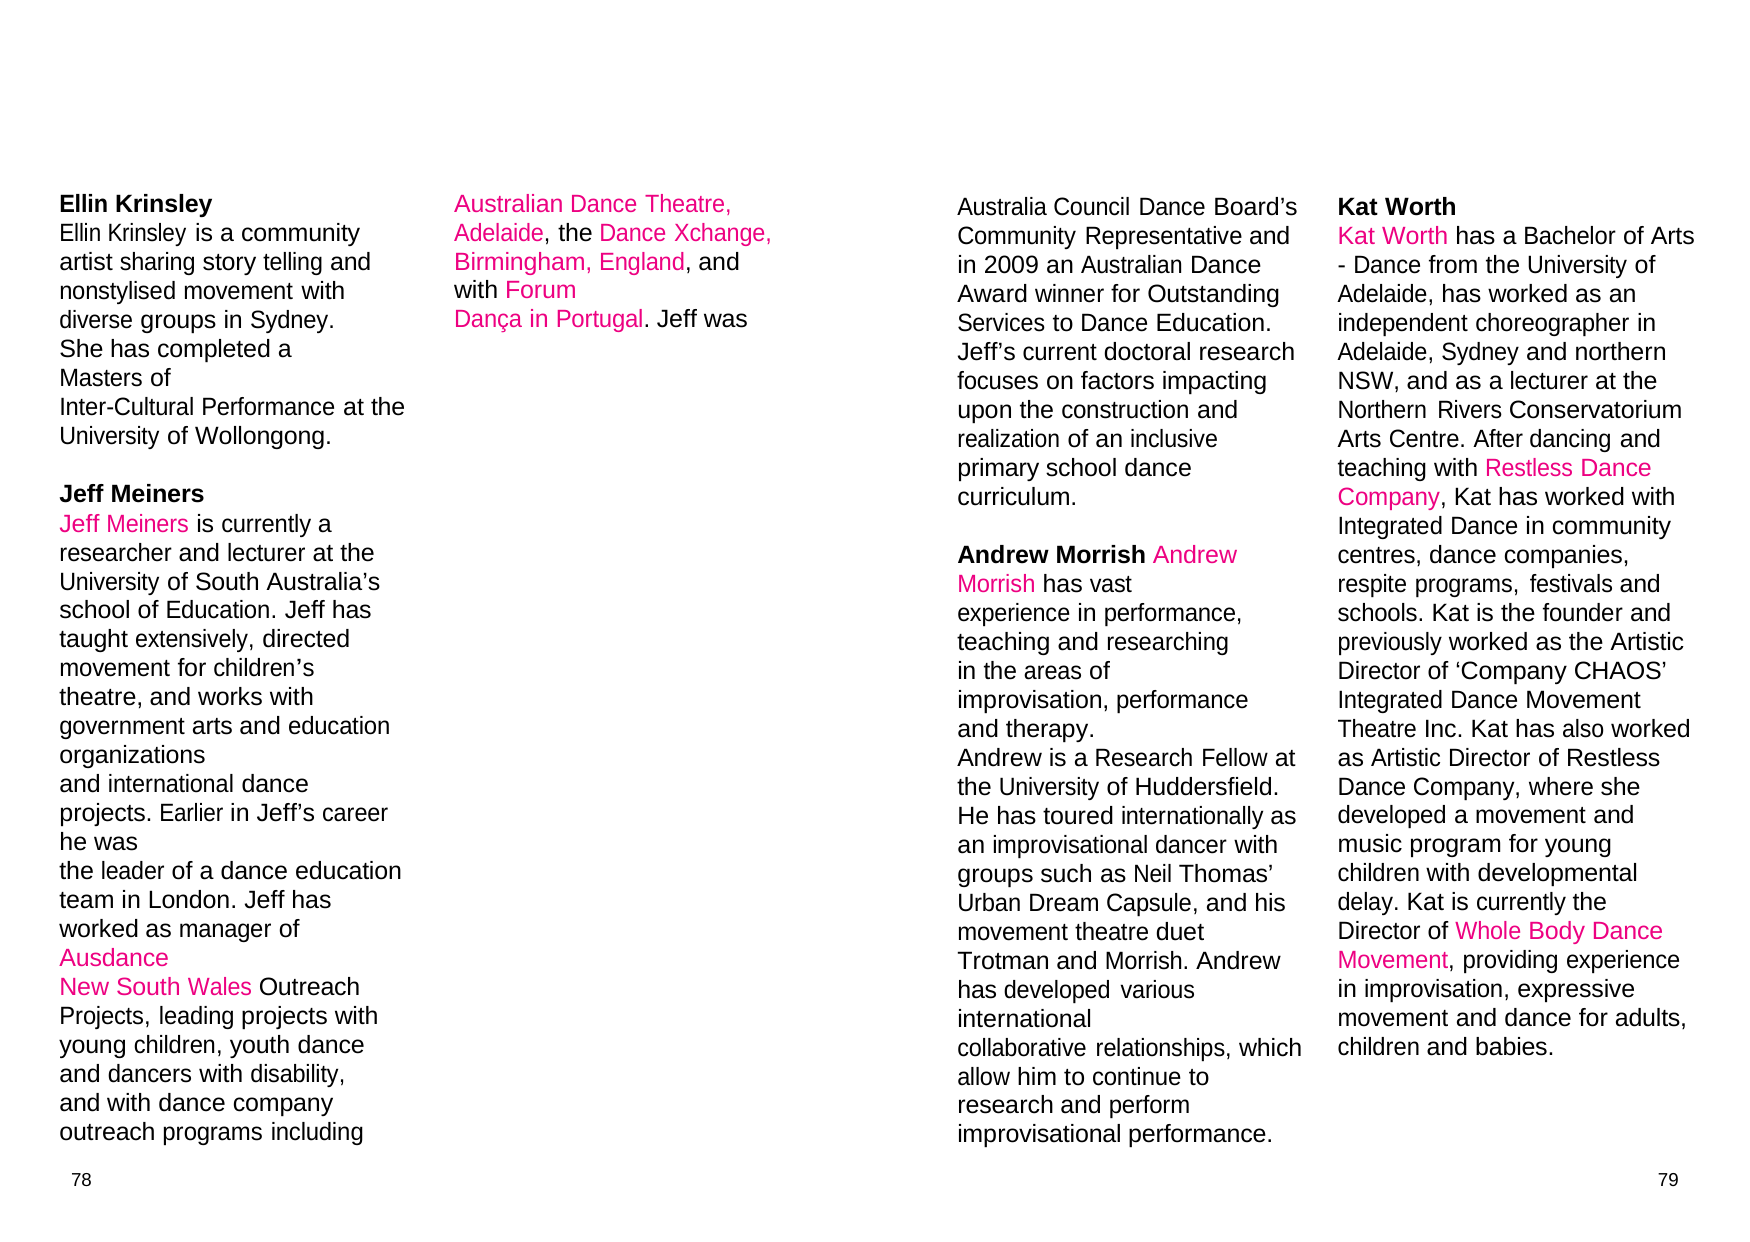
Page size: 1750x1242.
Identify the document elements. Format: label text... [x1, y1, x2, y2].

text the leader of a dance education team in London. Jeff has worked as manager of Ausdance [59, 856, 411, 972]
text Dança in Portugal. Jeff was [454, 304, 792, 333]
text Kat Worth [1337, 192, 1694, 221]
text Andrew is a Research Fellow at the University of Huddersfield. He has toured internationally as an improvisational dancer with groups such as Neil Thomas’ Urban Dream Capsule, and his movement theatre duet Trotman and Morrish. Andrew has developed various international [957, 743, 1299, 1032]
text Andrew Morrish Andrew Morrish has vast experience in performance, teaching and researching in the areas of improvisation, performance and therapy. [957, 540, 1251, 743]
text collaborative relationships, which allow him to continue to research and perform improvisational performance. [957, 1032, 1309, 1148]
text and international dance projects. Earlier in Jeff’s career he was [59, 769, 408, 856]
text New South Wales Outreach Projects, leading projects with young children, youth dance and dancers with disability, and with dance company outreach programs including Australian Dance Theatre, Adelaide, the Dance Xchange, Birmingham, England, and with Forum [59, 972, 393, 1146]
text children with developmental delay. Kat is currently the Director of Whole Body Dance [1337, 858, 1672, 945]
text Movement, providing experience in improvisation, expressive movement and dance for adults, children and babies. [1337, 945, 1695, 1061]
text Ellin Krinsley [59, 189, 406, 217]
text Ellin Krinsley is a community artist sharing story telling and nonstylised movement with diverse groups in Sydney. She has completed a Masters of [59, 218, 382, 391]
text Kat Worth has a Bachelor of Arts - Dance from the University of Adelaide, has worked as an independent choreographer in Adelaide, Sydney and northern NSW, and as a lecturer at the Northern Rivers Conservatorium Arts Centre. After dancing and teaching with Restless Dance Company, Kat has worked with Integrated Dance in community centres, dance companies, respite programs, festivals and schools. Kat is the founder and previously worked as the Artistic Director of ‘Company CHAOS’ Integrated Dance Movement Theatre Inc. Kat has also worked as Artistic Director of Restless Dance Company, where she developed a movement and music program for young [1337, 221, 1698, 858]
text Australia Council Dance Board’s Community Representative and in 2009 an Australian Dance Award winner for Outstanding Services to Dance Education. Jeff’s current doctoral research focuses on factors impacting upon the construction and realization of an inclusive primary school dance curriculum. [957, 192, 1304, 510]
text Inter-Cultural Performance at the [59, 392, 409, 420]
text Jeff Meiners [59, 479, 406, 508]
text University of Wollongong. [59, 421, 406, 449]
text New South Wales Outreach Projects, leading projects with young children, youth dance and dancers with disability, and with dance company outreach programs including Australian Dance Theatre, Adelaide, the Dance Xchange, Birmingham, England, and with Forum [454, 189, 779, 304]
text Jeff Meiners is currently a researcher and lecturer at the University of South Australia’s school of Education. Jeff has taught extensively, directed movement for children’s theatre, and works with government arts and education organizations [59, 509, 404, 769]
